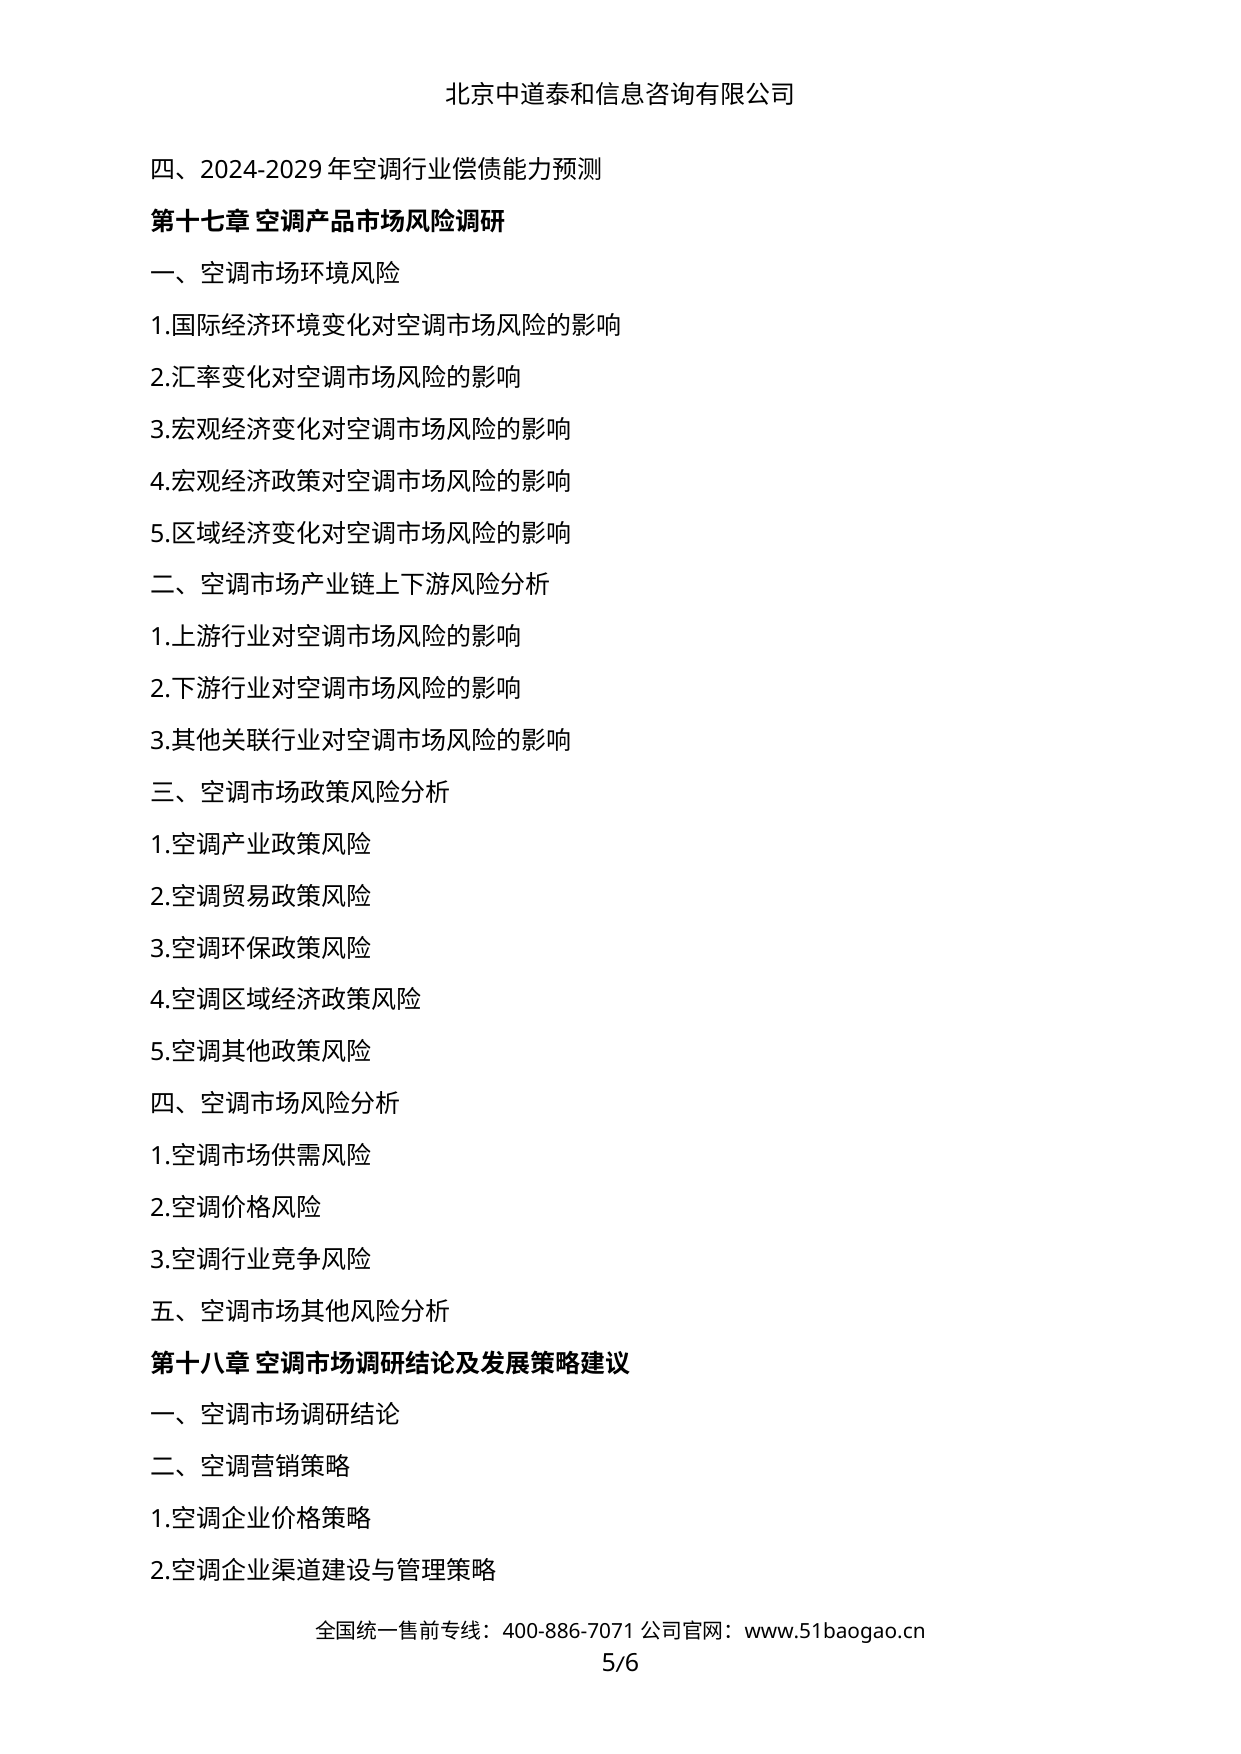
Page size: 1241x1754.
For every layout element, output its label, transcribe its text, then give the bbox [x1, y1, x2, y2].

text 1.空调产业政策风险 [150, 824, 1090, 861]
text 二、空调市场产业链上下游风险分析 [150, 565, 1090, 601]
text 五、空调市场其他风险分析 [150, 1291, 1090, 1327]
text 第十七章 空调产品市场风险调研 [150, 202, 1090, 238]
text 1.空调市场供需风险 [150, 1136, 1090, 1172]
text 2.汇率变化对空调市场风险的影响 [150, 357, 1090, 394]
text 3.空调行业竞争风险 [150, 1239, 1090, 1276]
text 一、空调市场环境风险 [150, 254, 1090, 290]
text 2.空调价格风险 [150, 1187, 1090, 1224]
text 5.区域经济变化对空调市场风险的影响 [150, 513, 1090, 549]
text 二、空调营销策略 [150, 1447, 1090, 1483]
text 2.空调贸易政策风险 [150, 876, 1090, 912]
text 2.空调企业渠道建设与管理策略 [150, 1551, 1090, 1587]
text 4.宏观经济政策对空调市场风险的影响 [150, 461, 1090, 497]
text 四、2024-2029年空调行业偿债能力预测 [150, 150, 1090, 186]
text 3.其他关联行业对空调市场风险的影响 [150, 721, 1090, 757]
text 1.上游行业对空调市场风险的影响 [150, 617, 1090, 653]
text 1.国际经济环境变化对空调市场风险的影响 [150, 306, 1090, 342]
text 3.空调环保政策风险 [150, 928, 1090, 964]
text 1.空调企业价格策略 [150, 1499, 1090, 1535]
text 第十八章 空调市场调研结论及发展策略建议 [150, 1343, 1090, 1379]
text 3.宏观经济变化对空调市场风险的影响 [150, 409, 1090, 446]
text 2.下游行业对空调市场风险的影响 [150, 669, 1090, 705]
text 三、空调市场政策风险分析 [150, 772, 1090, 809]
text 4.空调区域经济政策风险 [150, 980, 1090, 1016]
text 四、空调市场风险分析 [150, 1084, 1090, 1120]
text 一、空调市场调研结论 [150, 1395, 1090, 1431]
text 5.空调其他政策风险 [150, 1032, 1090, 1068]
